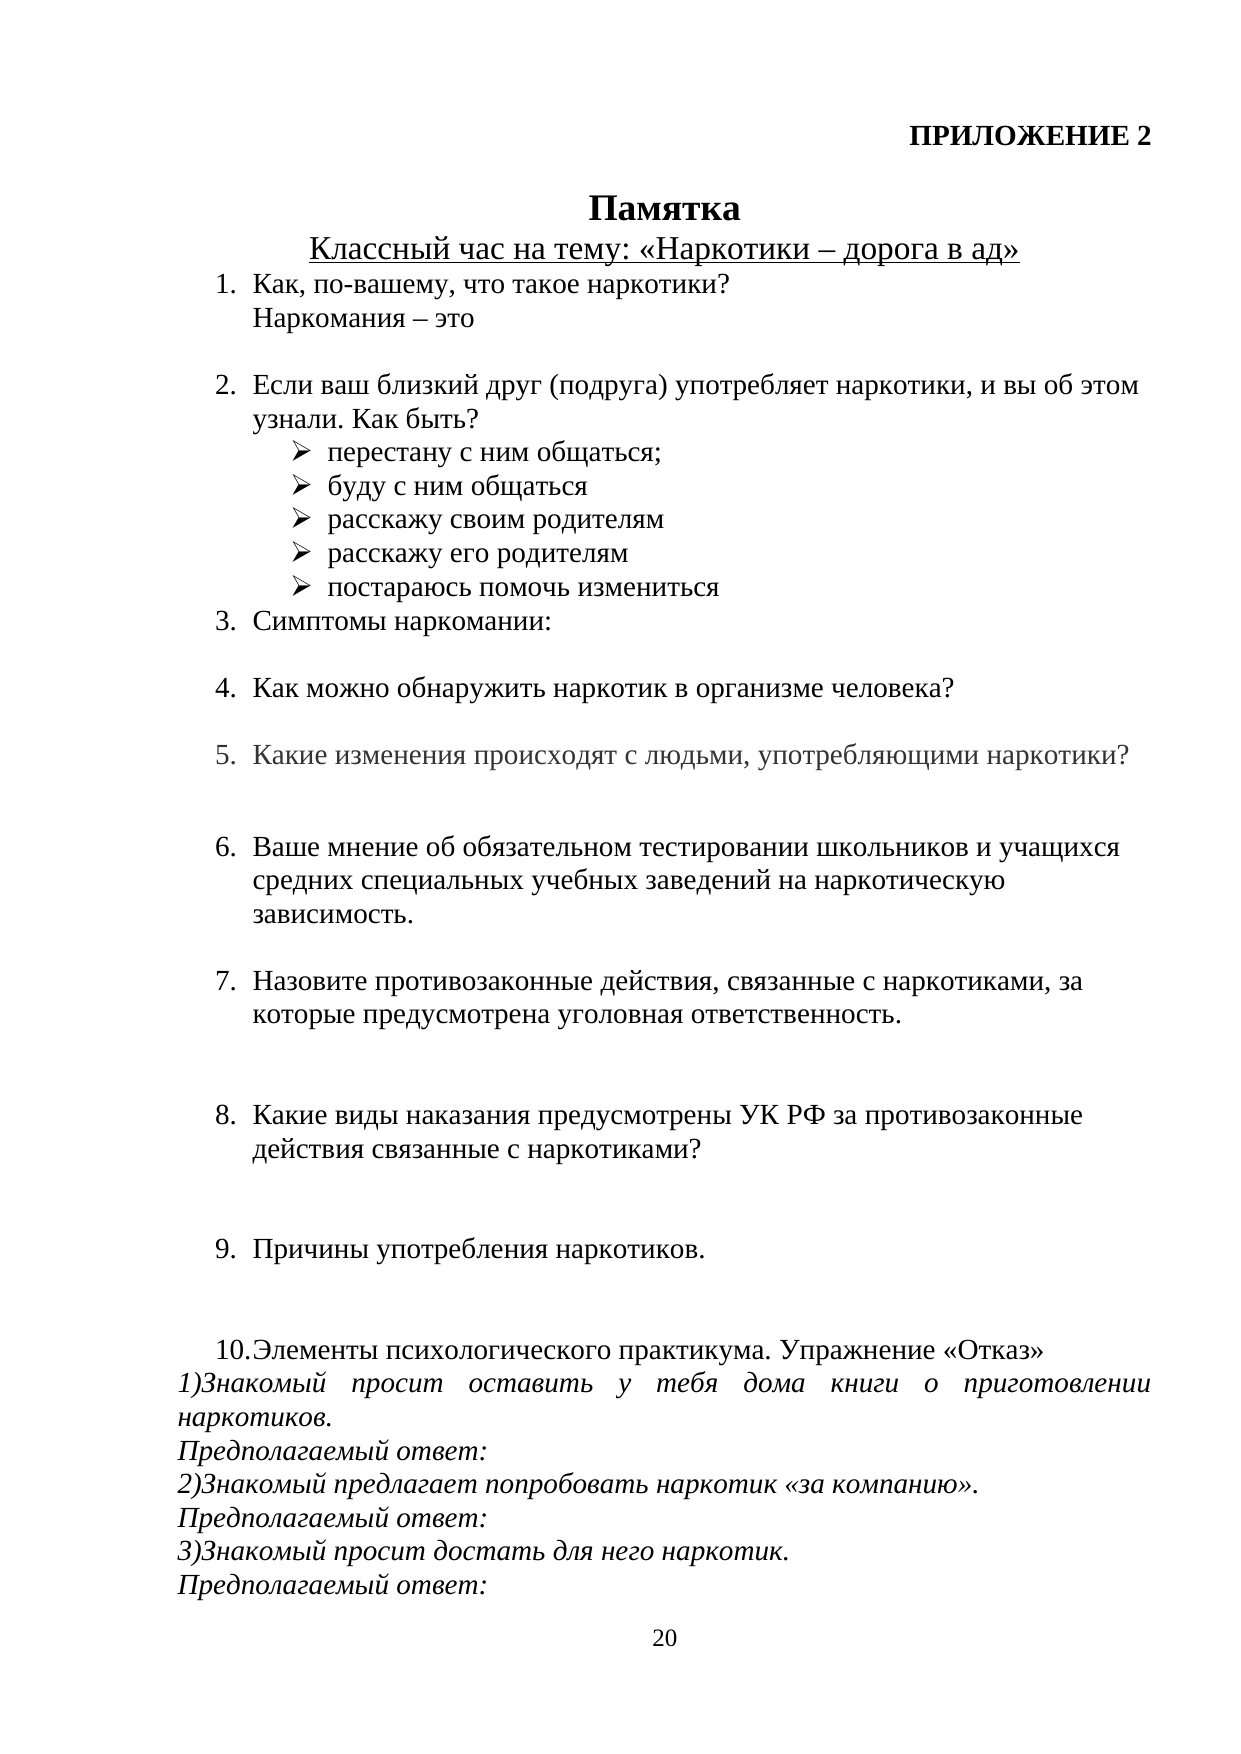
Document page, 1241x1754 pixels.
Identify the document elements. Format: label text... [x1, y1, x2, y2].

text 1)Знакомый просит оставить у тебя дома книги о приготовлении наркотиков. [177, 1366, 1152, 1433]
text Классный час на тему: «Наркотики – дорога в ад» [177, 228, 1152, 267]
list расскажу его родителям [290, 535, 1152, 569]
list Какие виды наказания предусмотрены УК РФ за противозаконные действия связанные с наркотиками? [215, 1097, 1152, 1164]
list Назовите противозаконные действия, связанные с наркотиками, за которые предусмотрена уголовная ответственность. [215, 963, 1152, 1030]
list Наркомания – это [252, 300, 1152, 334]
list перестану с ним общаться; [290, 434, 1152, 468]
text Предполагаемый ответ: [177, 1567, 1152, 1600]
text Предполагаемый ответ: [177, 1433, 1152, 1466]
list Элементы психологического практикума. Упражнение «Отказ» [215, 1332, 1152, 1366]
list постараюсь помочь измениться [290, 569, 1152, 603]
list Причины употребления наркотиков. [215, 1231, 1152, 1265]
list буду с ним общаться [290, 468, 1152, 502]
list Если ваш близкий друг (подруга) употребляет наркотики, и вы об этом узнали. Как быть? [215, 367, 1152, 434]
text Предполагаемый ответ: [177, 1500, 1152, 1533]
text 3)Знакомый просит достать для него наркотик. [177, 1533, 1152, 1567]
list Какие изменения происходят с людьми, употребляющими наркотики? [215, 737, 1152, 770]
text 2)Знакомый предлагает попробовать наркотик «за компанию». [177, 1466, 1152, 1500]
list Как можно обнаружить наркотик в организме человека? [215, 670, 1152, 703]
text Памятка [177, 185, 1152, 228]
text ПРИЛОЖЕНИЕ 2 [177, 118, 1152, 152]
list Ваше мнение об обязательном тестировании школьников и учащихся средних специальных учебных заведений на наркотическую зависимость. [215, 829, 1152, 929]
list Как, по-вашему, что такое наркотики? [215, 267, 1152, 300]
list Симптомы наркомании: [215, 603, 1152, 636]
list расскажу своим родителям [290, 502, 1152, 535]
